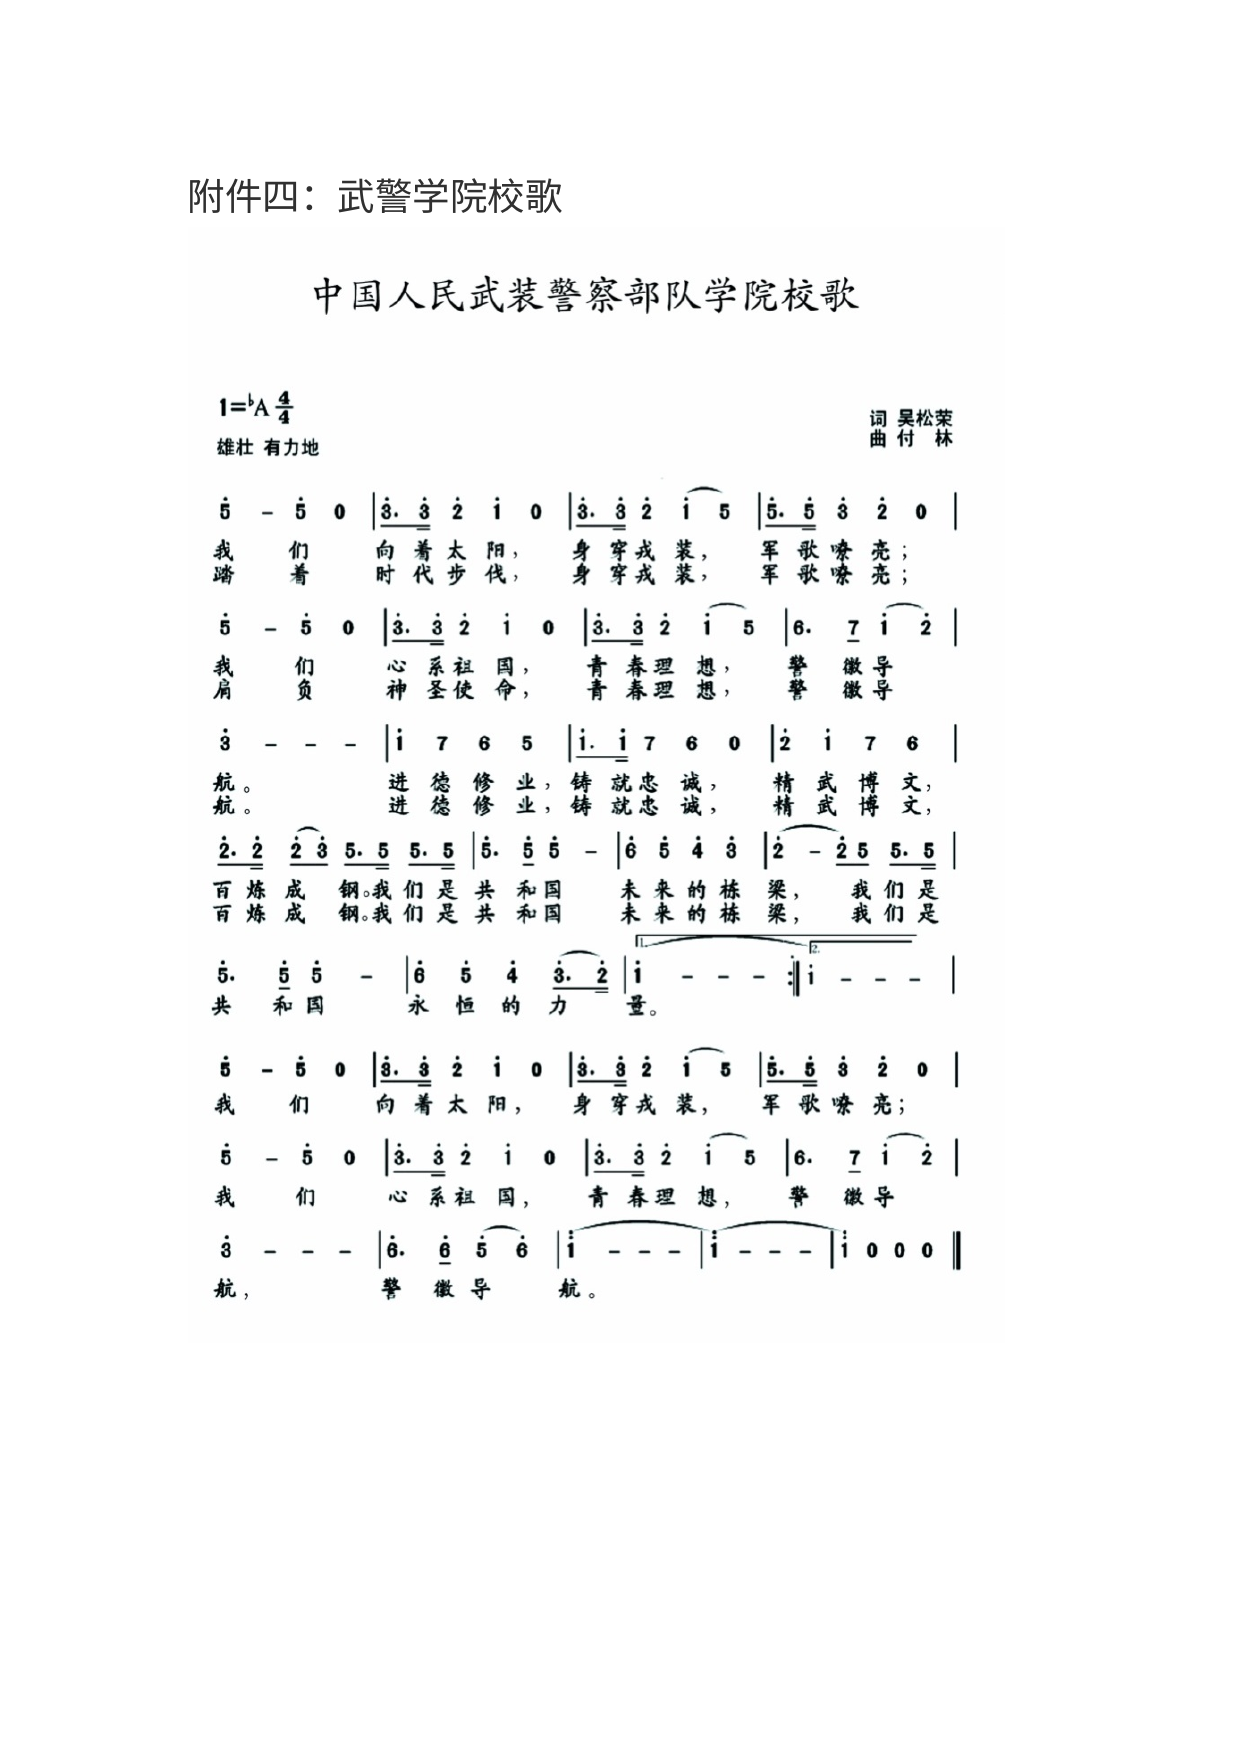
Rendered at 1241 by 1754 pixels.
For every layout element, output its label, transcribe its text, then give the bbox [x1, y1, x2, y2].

picture [187, 227, 1005, 1343]
text 附件四：武警学院校歌 [187, 162, 1053, 227]
